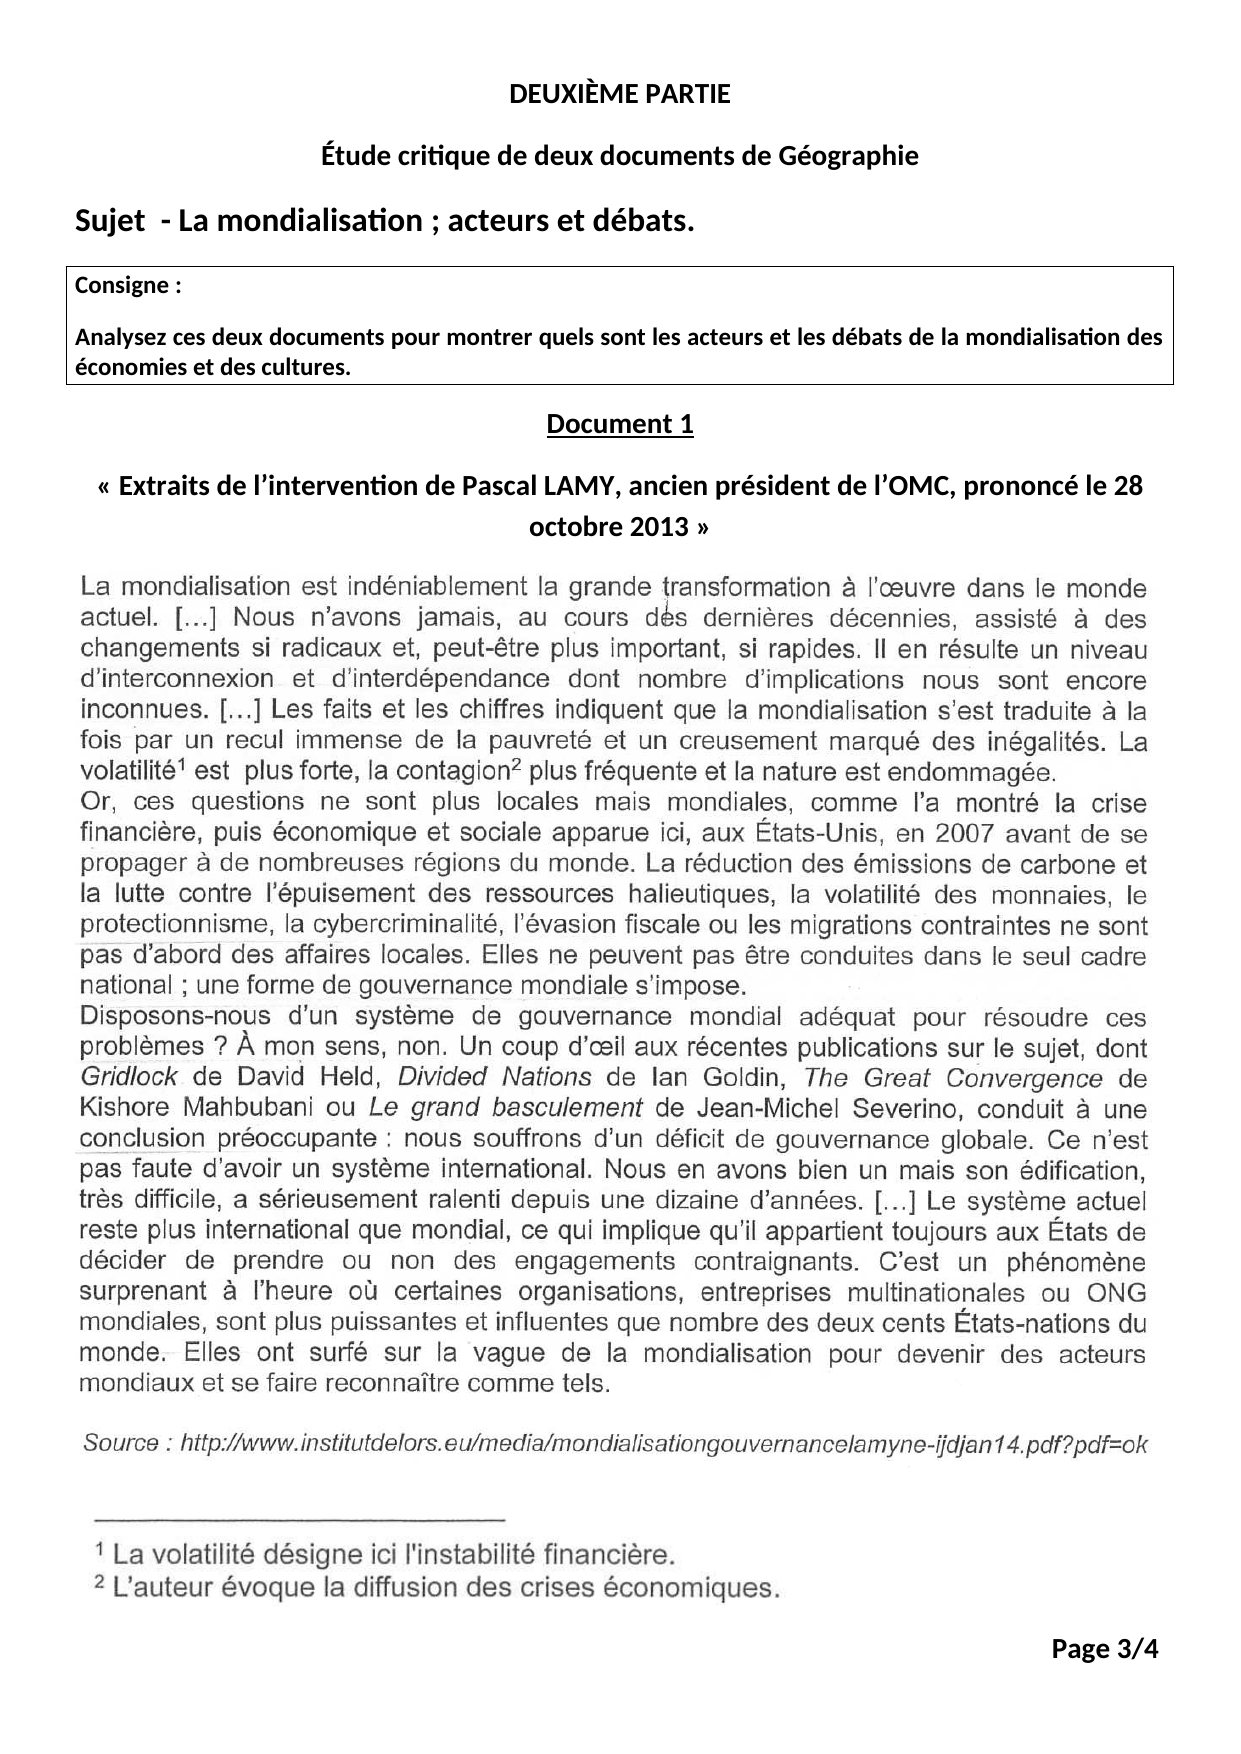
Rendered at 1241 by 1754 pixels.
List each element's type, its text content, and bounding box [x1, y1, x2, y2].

text Sujet - La mondialisation ; acteurs et débats. [75, 198, 1165, 239]
text Étude critique de deux documents de Géographie [75, 137, 1165, 172]
text Analysez ces deux documents pour montrer quels sont les acteurs et les débats de la mondialisation des économies et des cultures. [67, 317, 1173, 384]
text Page 3/4 [75, 1626, 1165, 1666]
text Document 1 [75, 406, 1165, 441]
text « Extraits de l’intervention de Pascal LAMY, ancien président de l’OMC, prononcé le 28 octobre 2013 » [75, 467, 1165, 544]
text Consigne : [67, 267, 1173, 300]
text DEUXIÈME PARTIE [75, 75, 1165, 111]
